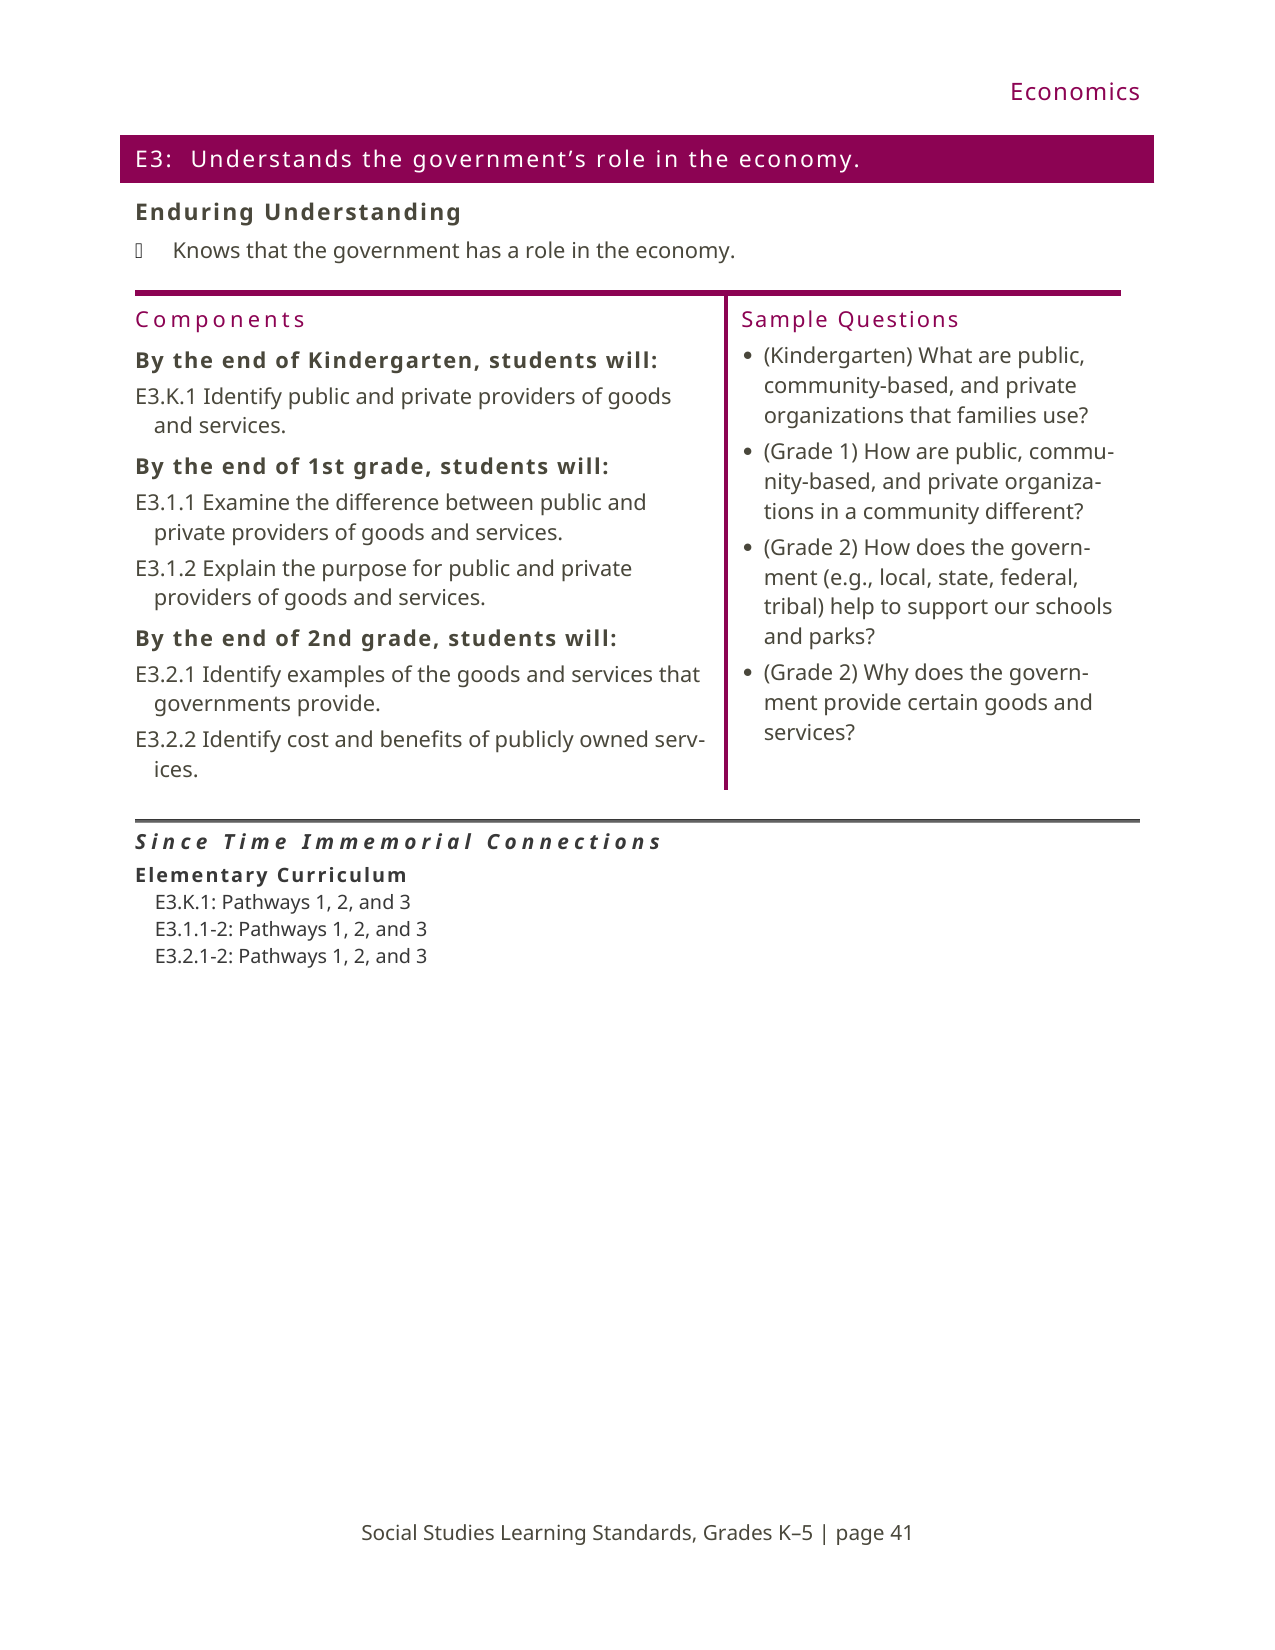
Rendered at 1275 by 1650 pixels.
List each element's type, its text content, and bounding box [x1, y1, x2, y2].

table_header Components [135, 296, 724, 334]
text E3: Understands the government’s role in the economy. [127, 141, 1148, 177]
text Knows that the government has a role in the economy. [135, 235, 1140, 265]
text E3.2.1-2: Pathways 1, 2, and 3 [154, 942, 1140, 969]
text E3.K.1: Pathways 1, 2, and 3 [154, 888, 1140, 915]
subtitle Elementary Curriculum [135, 861, 1140, 888]
table_cell (Kindergarten) What are public, community-based, and private organizations that families use? (Grade 1) How are public, community-based, and private organizations in a community different? (Grade 2) How does the government (e.g., local, state, federal, tribal) help to support our schools and parks? (Grade 2) Why does the government provide certain goods and services? [728, 334, 1121, 790]
subtitle Since Time Immemorial Connections [135, 823, 1140, 855]
table_header Sample Questions [728, 296, 1121, 334]
table_cell By the end of Kindergarten, students will: E3.K.1 Identify public and private providers of goods and services. By the end of 1st grade, students will: E3.1.1 Examine the difference between public and private providers of goods and services. E3.1.2 Explain the purpose for public and private providers of goods and services. By the end of 2nd grade, students will: E3.2.1 Identify examples of the goods and services that governments provide. E3.2.2 Identify cost and benefits of publicly owned services. [135, 334, 724, 790]
text E3.1.1-2: Pathways 1, 2, and 3 [154, 915, 1140, 942]
subtitle Enduring Understanding [135, 195, 1140, 227]
